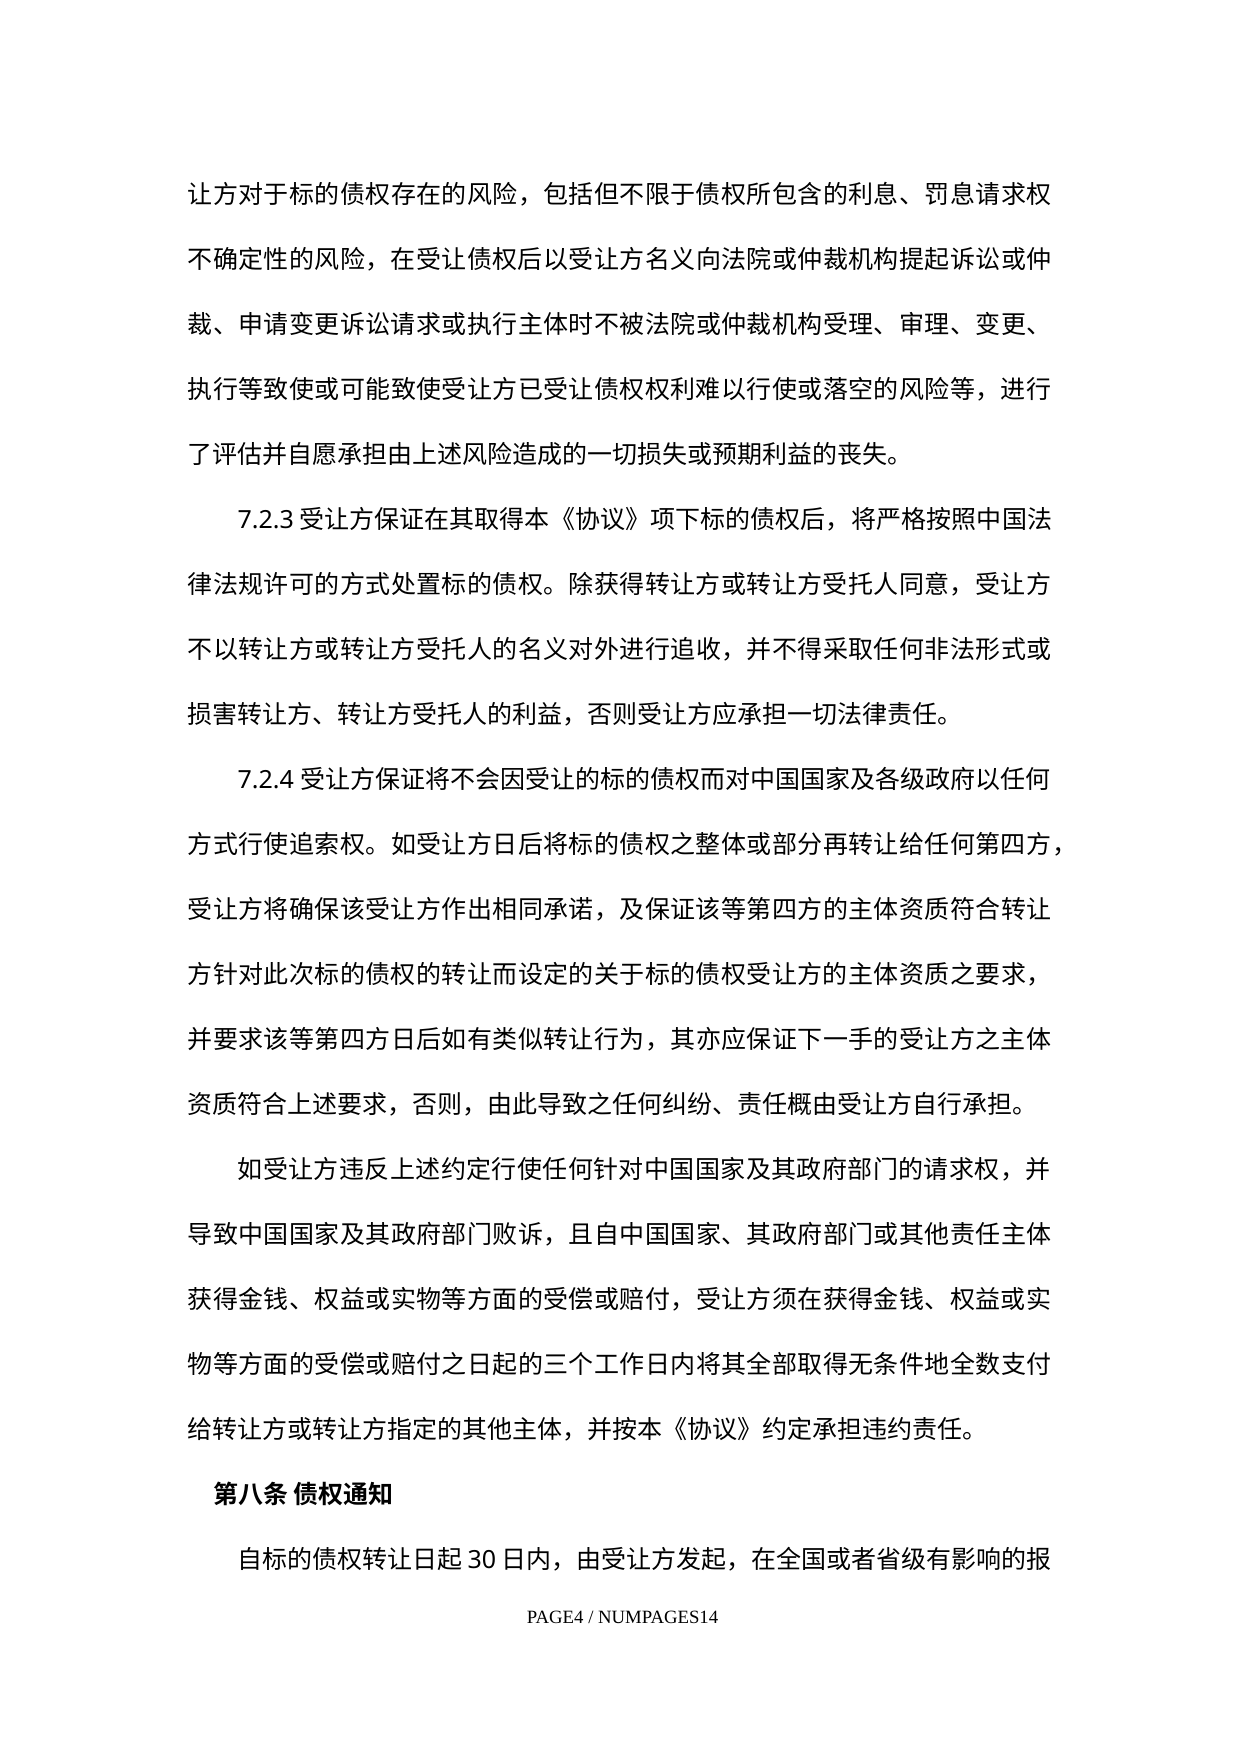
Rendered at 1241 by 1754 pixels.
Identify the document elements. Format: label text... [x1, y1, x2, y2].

text 第八条 债权通知 [187, 1460, 1053, 1525]
text 如受让方违反上述约定行使任何针对中国国家及其政府部门的请求权，并导致中国国家及其政府部门败诉，且自中国国家、其政府部门或其他责任主体获得金钱、权益或实物等方面的受偿或赔付，受让方须在获得金钱、权益或实物等方面的受偿或赔付之日起的三个工作日内将其全部取得无条件地全数支付给转让方或转让方指定的其他主体，并按本《协议》约定承担违约责任。 [187, 1135, 1053, 1460]
text 7.2.4 受让方保证将不会因受让的标的债权而对中国国家及各级政府以任何方式行使追索权。如受让方日后将标的债权之整体或部分再转让给任何第四方，受让方将确保该受让方作出相同承诺，及保证该等第四方的主体资质符合转让方针对此次标的债权的转让而设定的关于标的债权受让方的主体资质之要求，并要求该等第四方日后如有类似转让行为，其亦应保证下一手的受让方之主体资质符合上述要求，否则，由此导致之任何纠纷、责任概由受让方自行承担。 [187, 745, 1053, 1135]
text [187, 1525, 1053, 1590]
text 7.2.3受让方保证在其取得本《协议》项下标的债权后，将严格按照中国法律法规许可的方式处置标的债权。除获得转让方或转让方受托人同意，受让方不以转让方或转让方受托人的名义对外进行追收，并不得采取任何非法形式或损害转让方、转让方受托人的利益，否则受让方应承担一切法律责任。 [187, 485, 1053, 745]
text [187, 160, 1053, 485]
